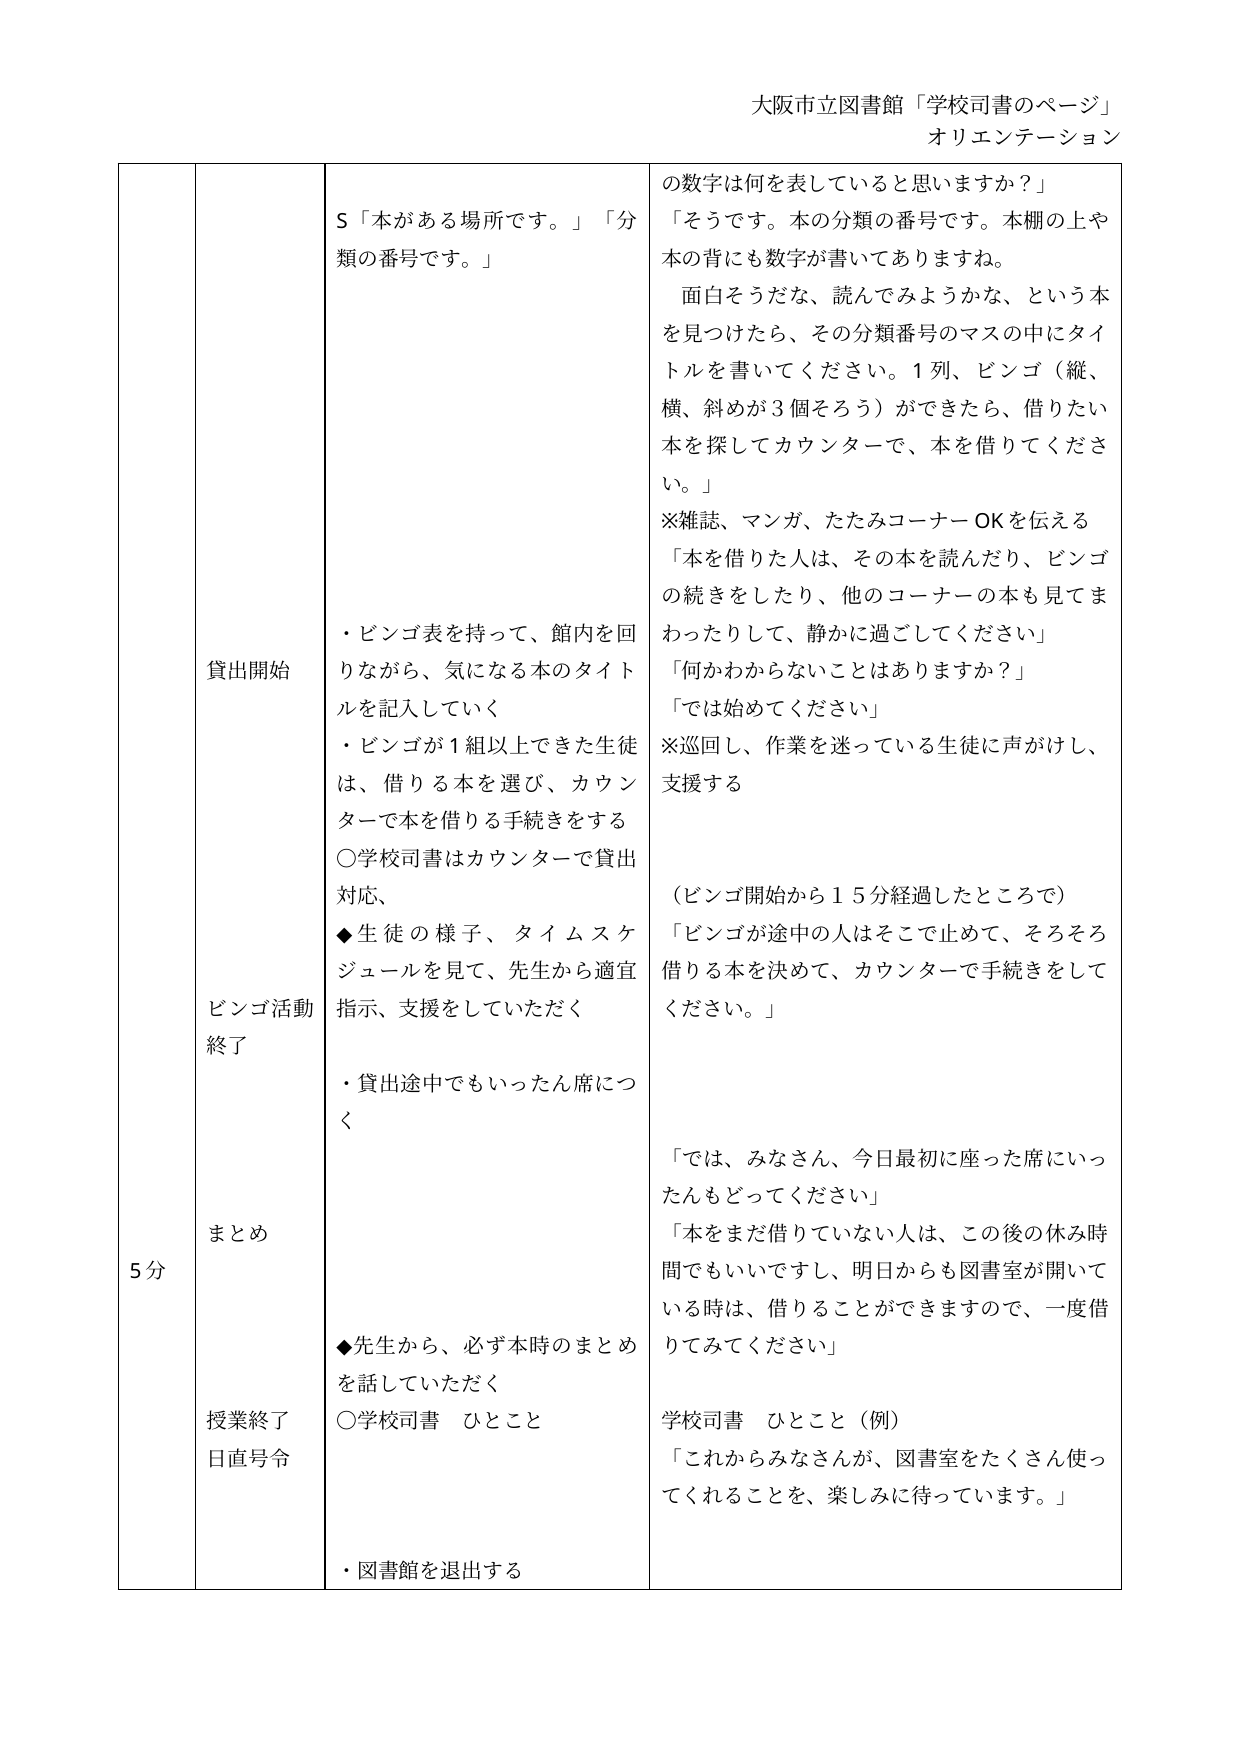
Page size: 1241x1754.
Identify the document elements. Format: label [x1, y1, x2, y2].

table_cell [196, 164, 324, 1588]
table_cell [119, 164, 195, 1588]
table_cell [650, 164, 1121, 1588]
table_cell [326, 164, 649, 1588]
